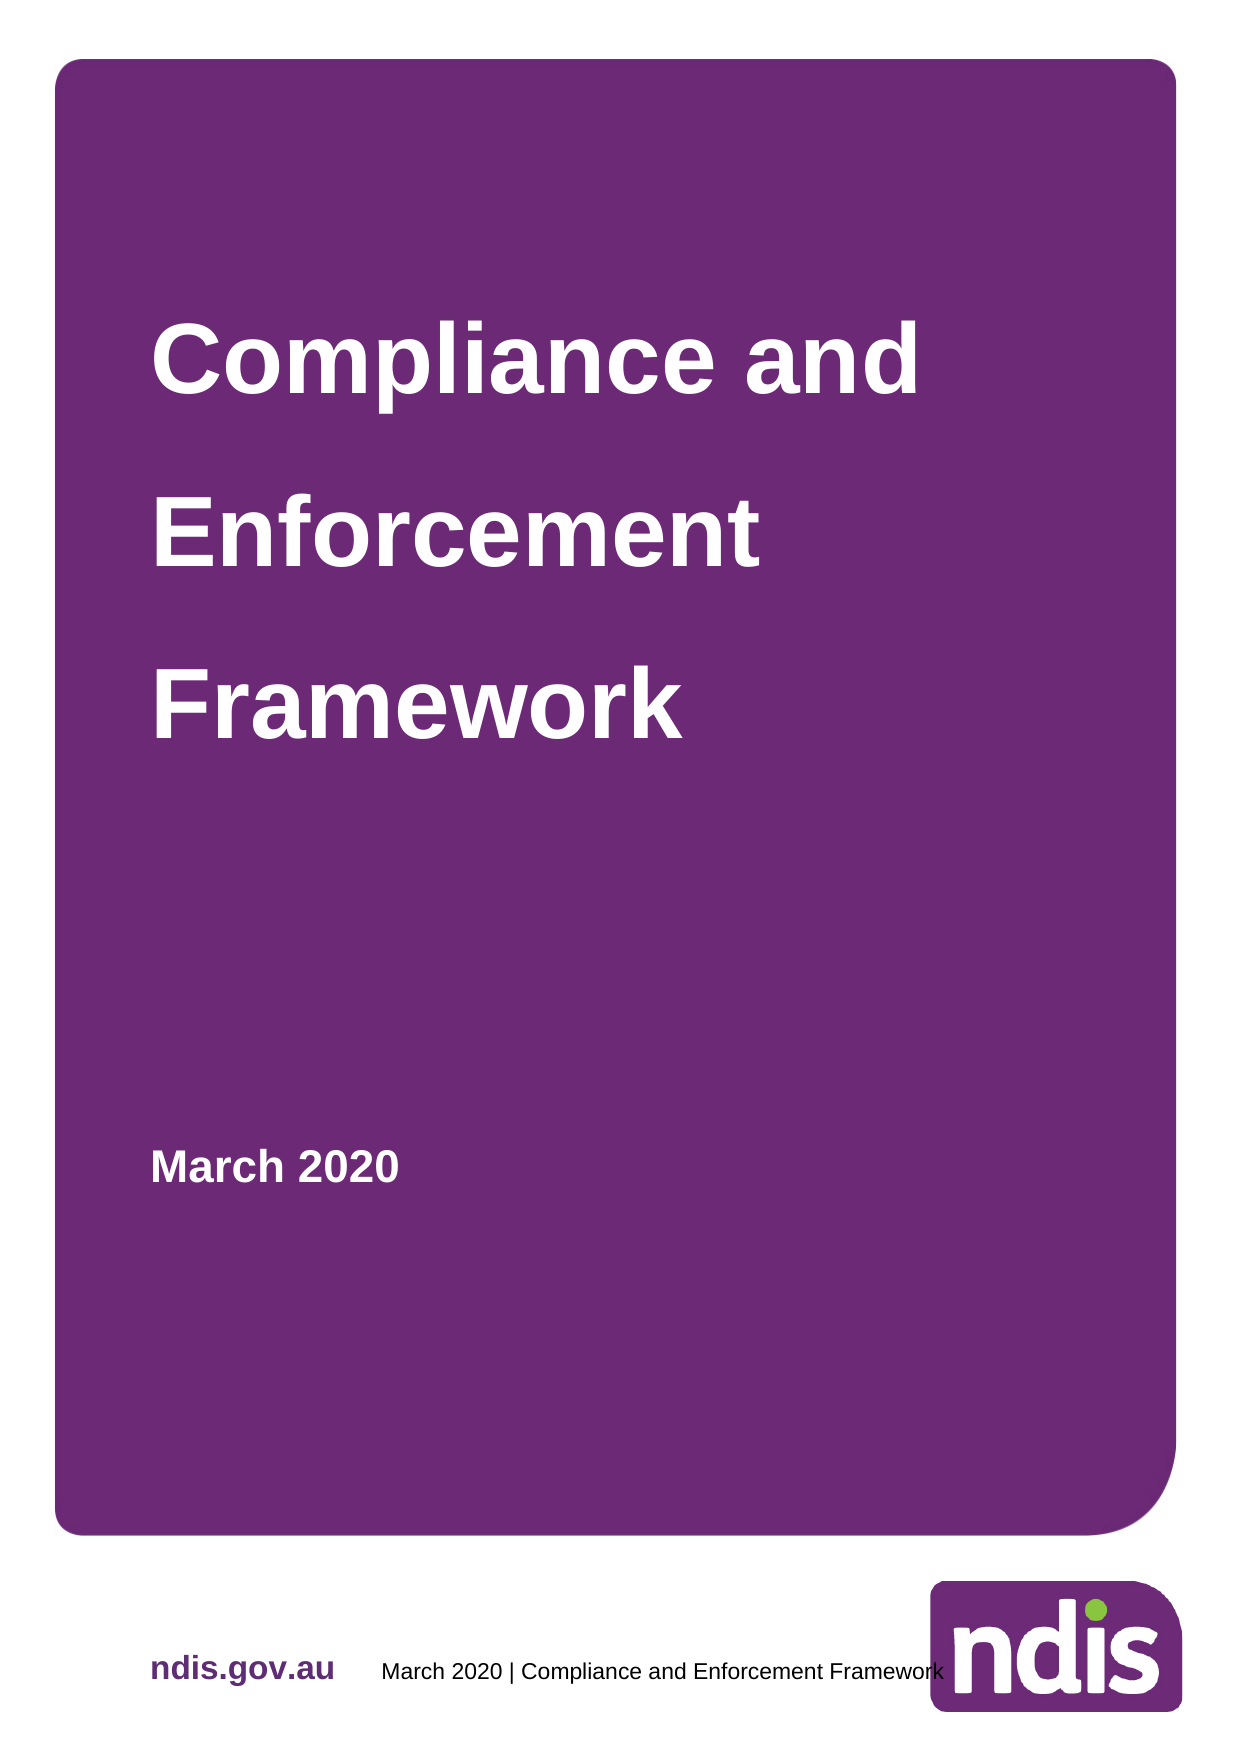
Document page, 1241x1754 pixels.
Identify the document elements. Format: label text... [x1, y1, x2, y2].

picture [930, 1581, 1183, 1712]
picture [54, 59, 1177, 1536]
subtitle March 2020 [150, 1140, 1090, 1193]
subtitle Compliance and Enforcement Framework [150, 300, 1090, 932]
